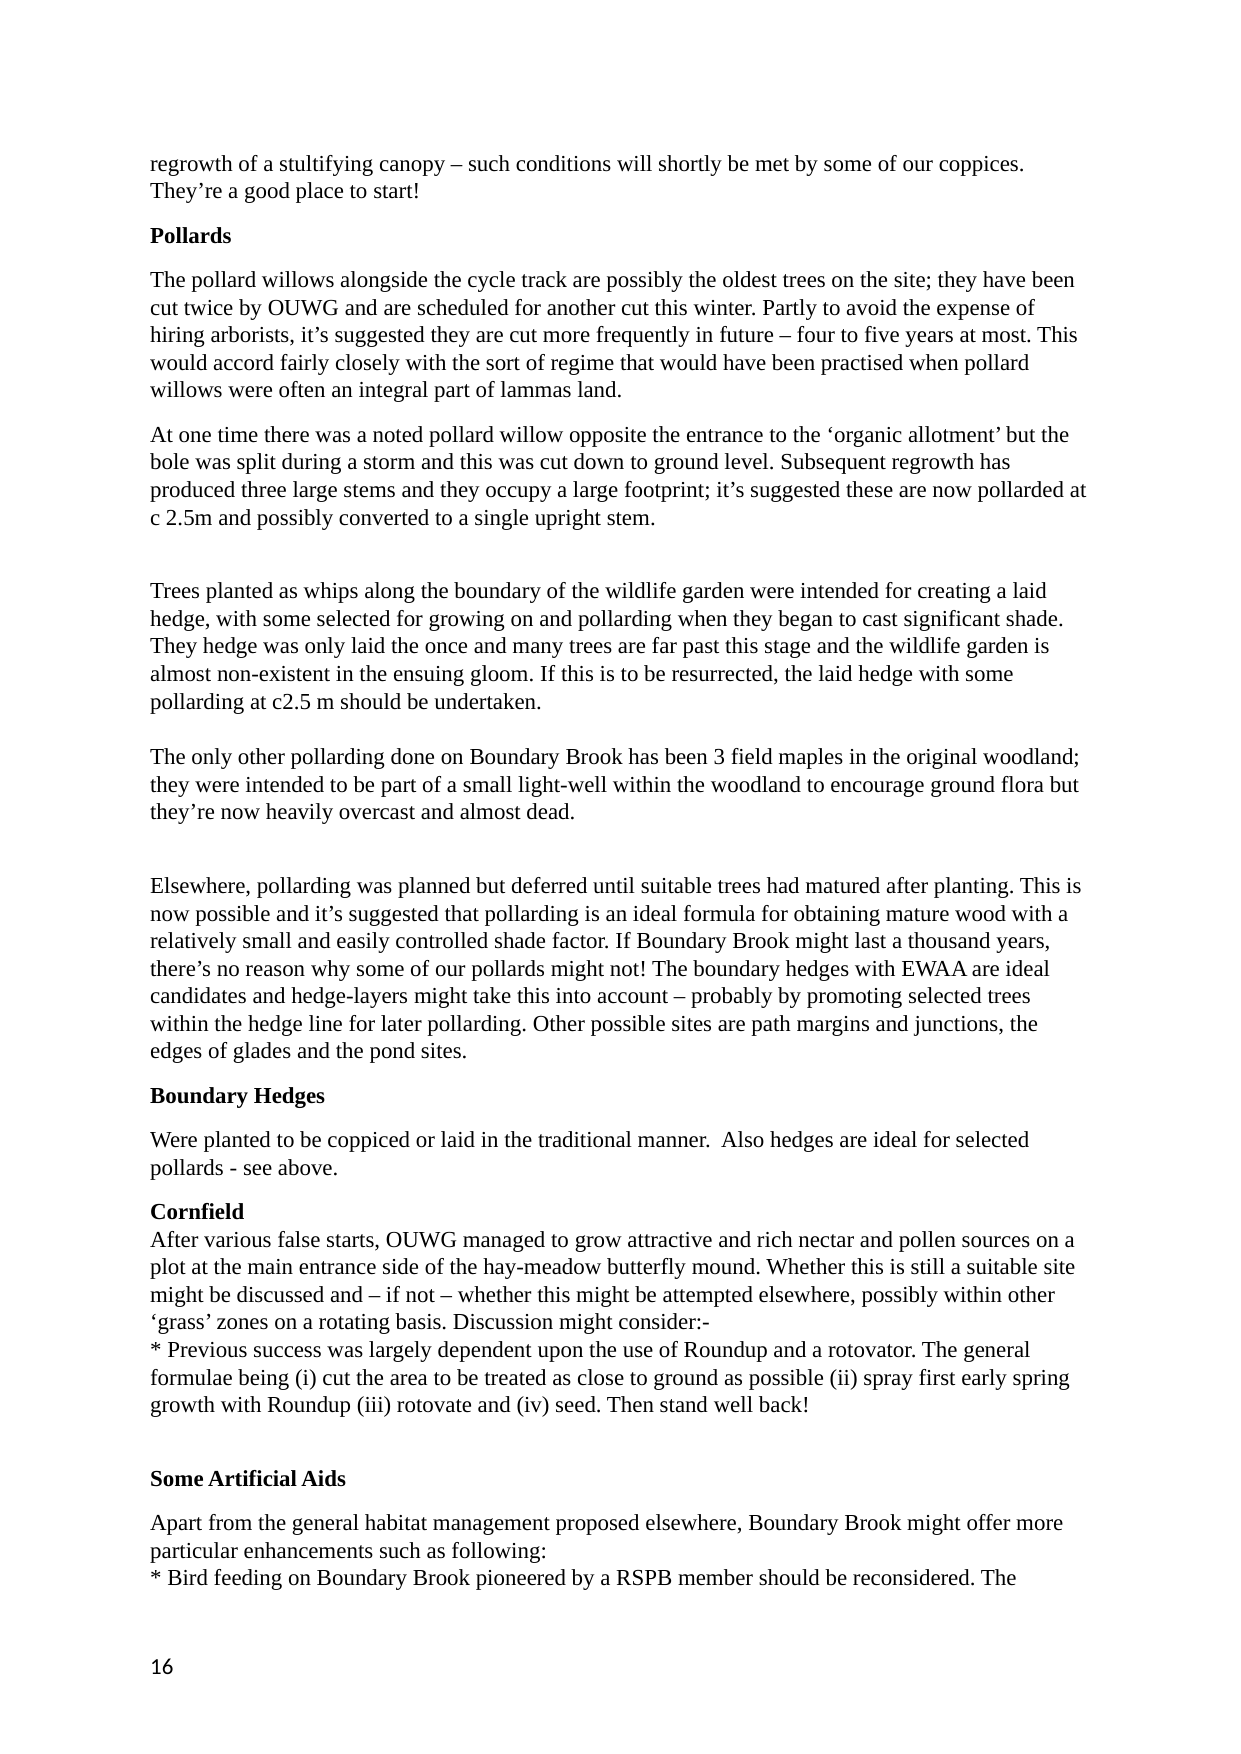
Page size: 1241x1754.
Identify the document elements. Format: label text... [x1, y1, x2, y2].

text The pollard willows alongside the cycle track are possibly the oldest trees on the site; they have been cut twice by OUWG and are scheduled for another cut this winter. Partly to avoid the expense of hiring arborists, it’s suggested they are cut more frequently in future – four to five years at most. This would accord fairly closely with the sort of regime that would have been practised when pollard willows were often an integral part of lammas land. [150, 266, 1090, 403]
text Pollards [150, 222, 1090, 248]
text Boundary Hedges [150, 1082, 1090, 1108]
text Were planted to be coppiced or laid in the traditional manner. Also hedges are ideal for selected pollards - see above. [150, 1126, 1090, 1180]
text Some Artificial Aids [150, 1465, 1090, 1491]
text Elsewhere, pollarding was planned but deferred until suitable trees had matured after planting. This is now possible and it’s suggested that pollarding is an ideal formula for obtaining mature wood with a relatively small and easily controlled shade factor. If Boundary Brook might last a thousand years, there’s no reason why some of our pollards might not! The boundary hedges with EWAA are ideal candidates and hedge-layers might take this into account – probably by promoting selected trees within the hedge line for later pollarding. Other possible sites are path margins and junctions, the edges of glades and the pond sites. [150, 872, 1090, 1064]
text Cornfield After various false starts, OUWG managed to grow attractive and rich nectar and pollen sources on a plot at the main entrance side of the hay-meadow butterfly mound. Whether this is still a suitable site might be discussed and – if not – whether this might be attempted elsewhere, possibly within other ‘grass’ zones on a rotating basis. Discussion might consider:- * Previous success was largely dependent upon the use of Roundup and a rotovator. The general formulae being (i) cut the area to be treated as close to ground as possible (ii) spray first early spring growth with Roundup (iii) rotovate and (iv) seed. Then stand well back! [150, 1198, 1090, 1447]
text At one time there was a noted pollard willow opposite the entrance to the ‘organic allotment’ but the bole was split during a storm and this was cut down to ground level. Subsequent regrowth has produced three large stems and they occupy a large footprint; it’s suggested these are now pollarded at c 2.5m and possibly converted to a single upright stem. [150, 421, 1090, 559]
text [150, 1509, 1090, 1591]
text Trees planted as whips along the boundary of the wildlife garden were intended for creating a laid hedge, with some selected for growing on and pollarding when they began to cast significant shade. They hedge was only laid the once and many trees are far past this stage and the wildlife garden is almost non-existent in the ensuing gloom. If this is to be resurrected, the laid hedge with some pollarding at c2.5 m should be undertaken. The only other pollarding done on Boundary Brook has been 3 field maples in the original woodland; they were intended to be part of a small light-well within the woodland to encourage ground flora but they’re now heavily overcast and almost dead. [150, 577, 1090, 854]
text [150, 150, 1090, 204]
